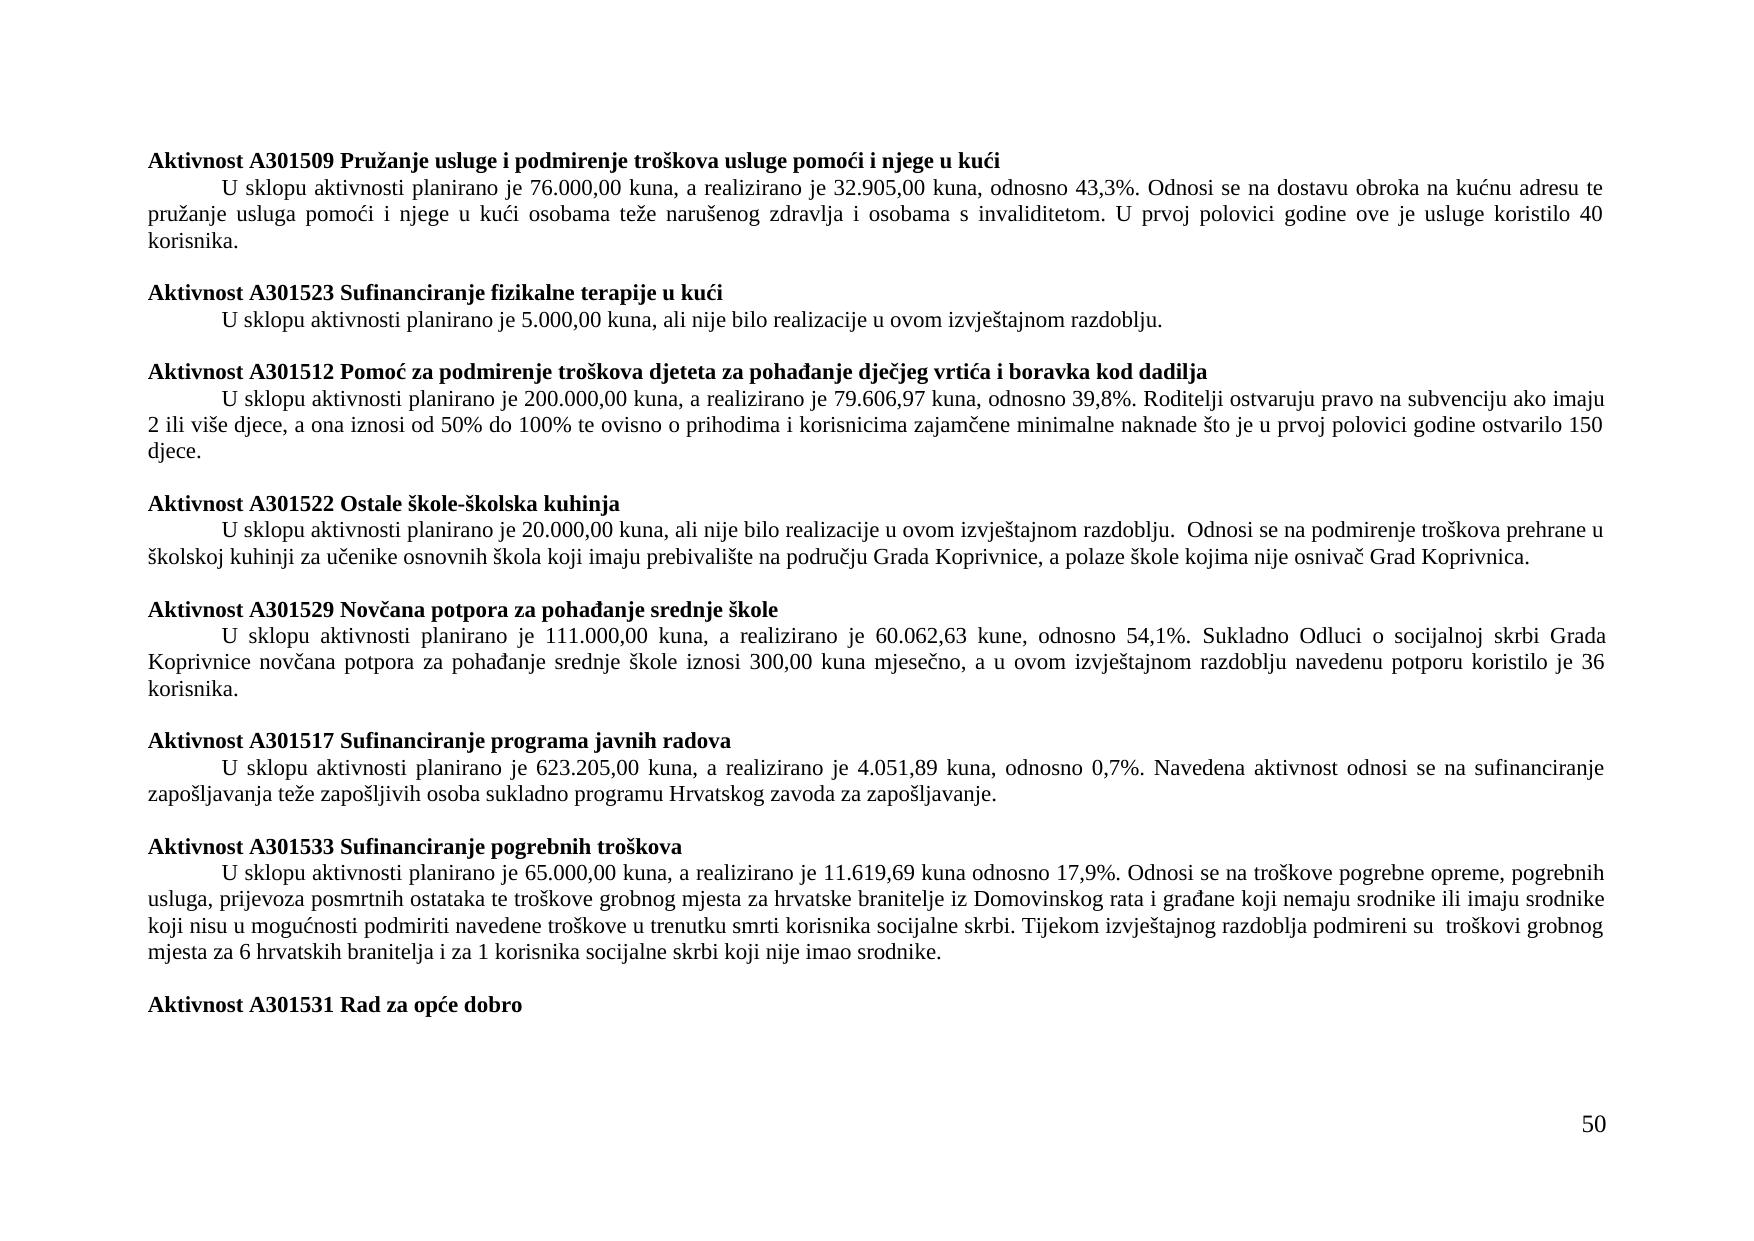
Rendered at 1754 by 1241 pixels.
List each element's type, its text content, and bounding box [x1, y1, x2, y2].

text U sklopu aktivnosti planirano je 111.000,00 kuna, a realizirano je 60.062,63 kune, odnosno 54,1%. Sukladno Odluci o socijalnoj skrbi Grada Koprivnice novčana potpora za pohađanje srednje škole iznosi 300,00 kuna mjesečno, a u ovom izvještajnom razdoblju navedenu potporu koristilo je 36 korisnika. [148, 622, 1606, 701]
text U sklopu aktivnosti planirano je 200.000,00 kuna, a realizirano je 79.606,97 kuna, odnosno 39,8%. Roditelji ostvaruju pravo na subvenciju ako imaju 2 ili više djece, a ona iznosi od 50% do 100% te ovisno o prihodima i korisnicima zajamčene minimalne naknade što je u prvoj polovici godine ostvarilo 150 djece. [148, 385, 1606, 464]
text U sklopu aktivnosti planirano je 5.000,00 kuna, ali nije bilo realizacije u ovom izvještajnom razdoblju. [148, 306, 1606, 332]
text Aktivnost A301512 Pomoć za podmirenje troškova djeteta za pohađanje dječjeg vrtića i boravka kod dadilja [148, 358, 1606, 385]
text U sklopu aktivnosti planirano je 20.000,00 kuna, ali nije bilo realizacije u ovom izvještajnom razdoblju. Odnosi se na podmirenje troškova prehrane u školskoj kuhinji za učenike osnovnih škola koji imaju prebivalište na području Grada Koprivnice, a polaze škole kojima nije osnivač Grad Koprivnica. [148, 517, 1606, 569]
text Aktivnost A301523 Sufinanciranje fizikalne terapije u kući [148, 279, 1606, 306]
text Aktivnost A301529 Novčana potpora za pohađanje srednje škole [148, 596, 1606, 622]
text Aktivnost A301533 Sufinanciranje pogrebnih troškova [148, 833, 1606, 859]
text U sklopu aktivnosti planirano je 623.205,00 kuna, a realizirano je 4.051,89 kuna, odnosno 0,7%. Navedena aktivnost odnosi se na sufinanciranje zapošljavanja teže zapošljivih osoba sukladno programu Hrvatskog zavoda za zapošljavanje. [148, 754, 1606, 806]
text Aktivnost A301531 Rad za opće dobro [148, 991, 1606, 1017]
text U sklopu aktivnosti planirano je 65.000,00 kuna, a realizirano je 11.619,69 kuna odnosno 17,9%. Odnosi se na troškove pogrebne opreme, pogrebnih usluga, prijevoza posmrtnih ostataka te troškove grobnog mjesta za hrvatske branitelje iz Domovinskog rata i građane koji nemaju srodnike ili imaju srodnike koji nisu u mogućnosti podmiriti navedene troškove u trenutku smrti korisnika socijalne skrbi. Tijekom izvještajnog razdoblja podmireni su troškovi grobnog mjesta za 6 hrvatskih branitelja i za 1 korisnika socijalne skrbi koji nije imao srodnike. [148, 859, 1606, 964]
text U sklopu aktivnosti planirano je 76.000,00 kuna, a realizirano je 32.905,00 kuna, odnosno 43,3%. Odnosi se na dostavu obroka na kućnu adresu te pružanje usluga pomoći i njege u kući osobama teže narušenog zdravlja i osobama s invaliditetom. U prvoj polovici godine ove je usluge koristilo 40 korisnika. [148, 174, 1606, 253]
text Aktivnost A301522 Ostale škole-školska kuhinja [148, 490, 1606, 517]
text Aktivnost A301517 Sufinanciranje programa javnih radova [148, 727, 1606, 754]
text Aktivnost A301509 Pružanje usluge i podmirenje troškova usluge pomoći i njege u kući [148, 148, 1606, 174]
